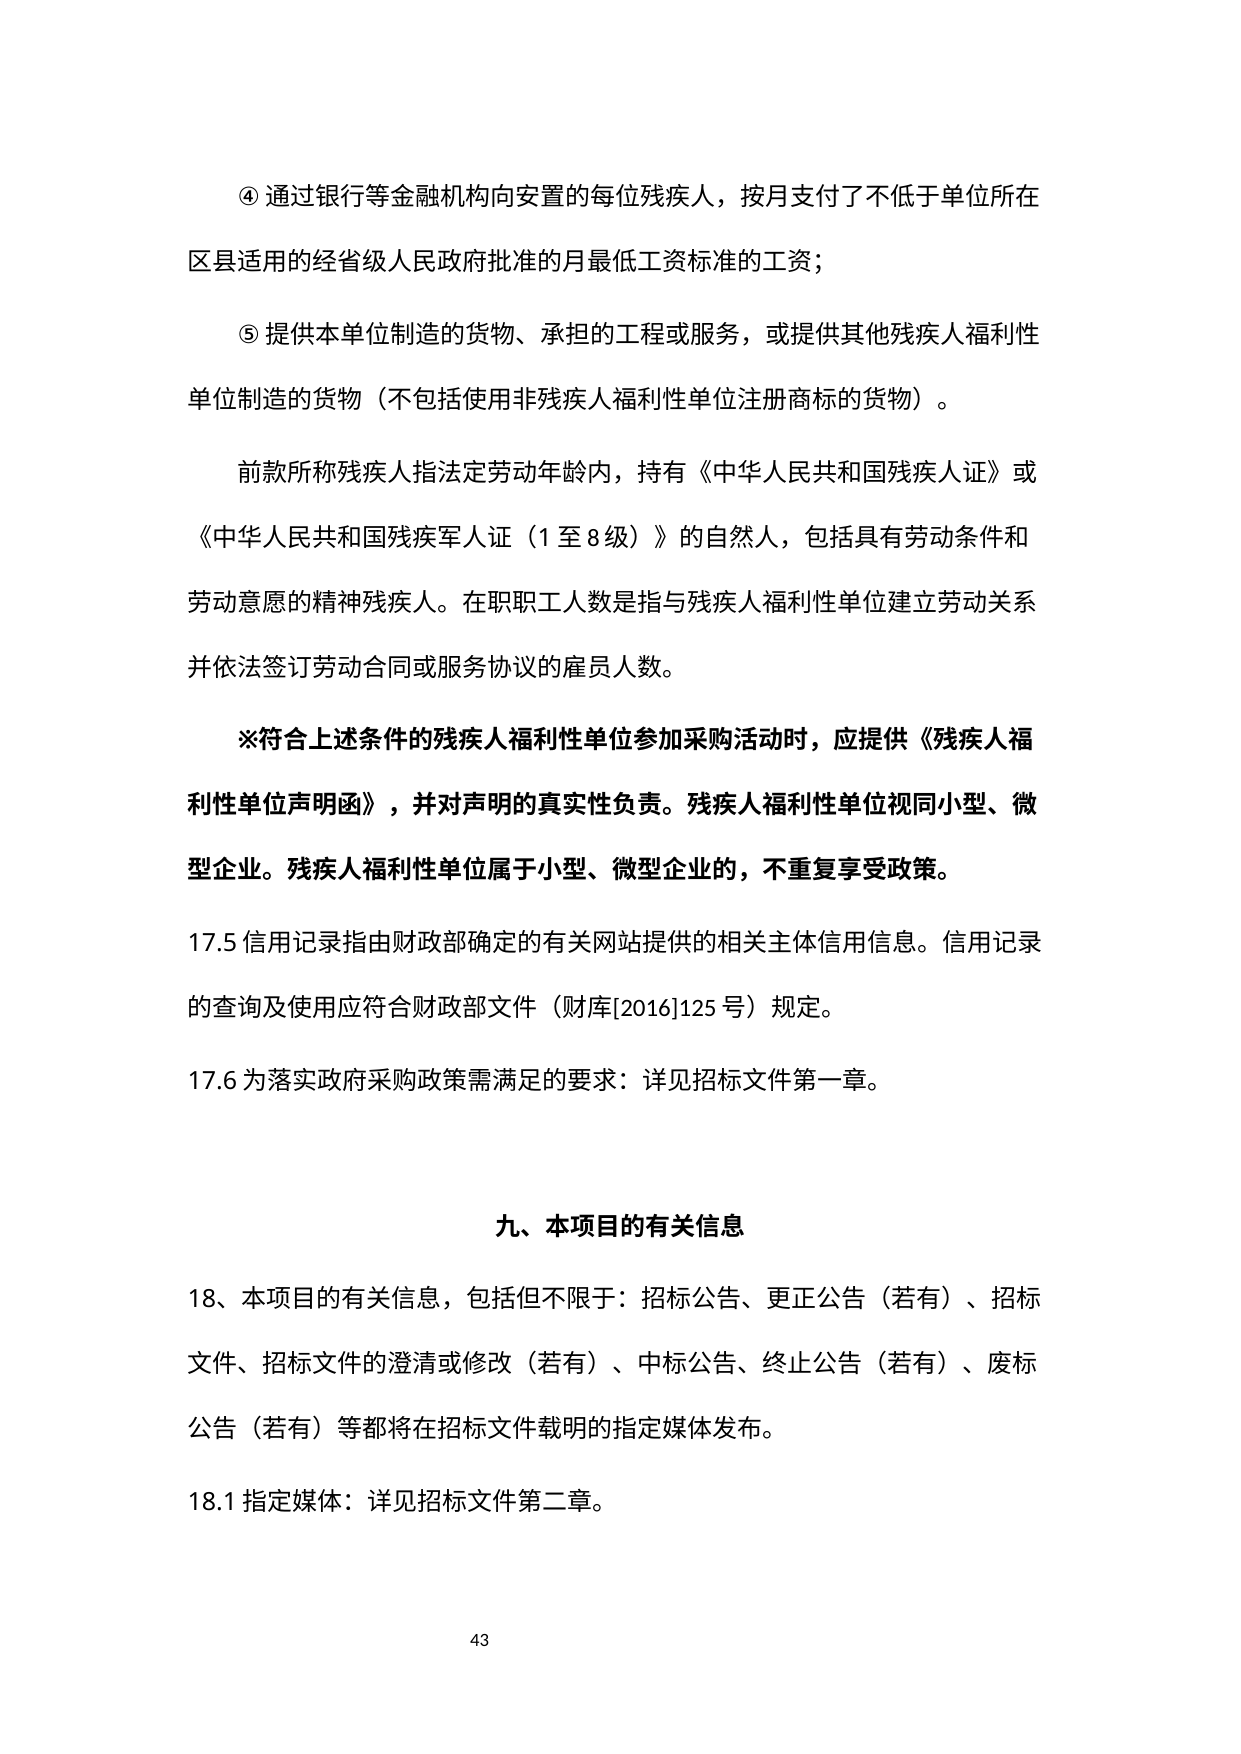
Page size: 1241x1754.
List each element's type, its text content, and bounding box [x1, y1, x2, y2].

text 17.5信用记录指由财政部确定的有关网站提供的相关主体信用信息。信用记录的查询及使用应符合财政部文件（财库[2016]125号）规定。 [187, 908, 1053, 1038]
text 前款所称残疾人指法定劳动年龄内，持有《中华人民共和国残疾人证》或《中华人民共和国残疾军人证（1至8级）》的自然人，包括具有劳动条件和劳动意愿的精神残疾人。在职职工人数是指与残疾人福利性单位建立劳动关系并依法签订劳动合同或服务协议的雇员人数。 [187, 438, 1053, 698]
text 九、本项目的有关信息 [187, 1192, 1053, 1257]
text 18.1指定媒体：详见招标文件第二章。 [187, 1467, 1053, 1532]
text 17.6为落实政府采购政策需满足的要求：详见招标文件第一章。 [187, 1046, 1053, 1111]
text ⑤提供本单位制造的货物、承担的工程或服务，或提供其他残疾人福利性单位制造的货物（不包括使用非残疾人福利性单位注册商标的货物）。 [187, 300, 1053, 430]
text ※符合上述条件的残疾人福利性单位参加采购活动时，应提供《残疾人福利性单位声明函》，并对声明的真实性负责。残疾人福利性单位视同小型、微型企业。残疾人福利性单位属于小型、微型企业的，不重复享受政策。 [187, 705, 1053, 900]
text 18、本项目的有关信息，包括但不限于：招标公告、更正公告（若有）、招标文件、招标文件的澄清或修改（若有）、中标公告、终止公告（若有）、废标公告（若有）等都将在招标文件载明的指定媒体发布。 [187, 1264, 1053, 1459]
text ④通过银行等金融机构向安置的每位残疾人，按月支付了不低于单位所在区县适用的经省级人民政府批准的月最低工资标准的工资； [187, 162, 1053, 292]
